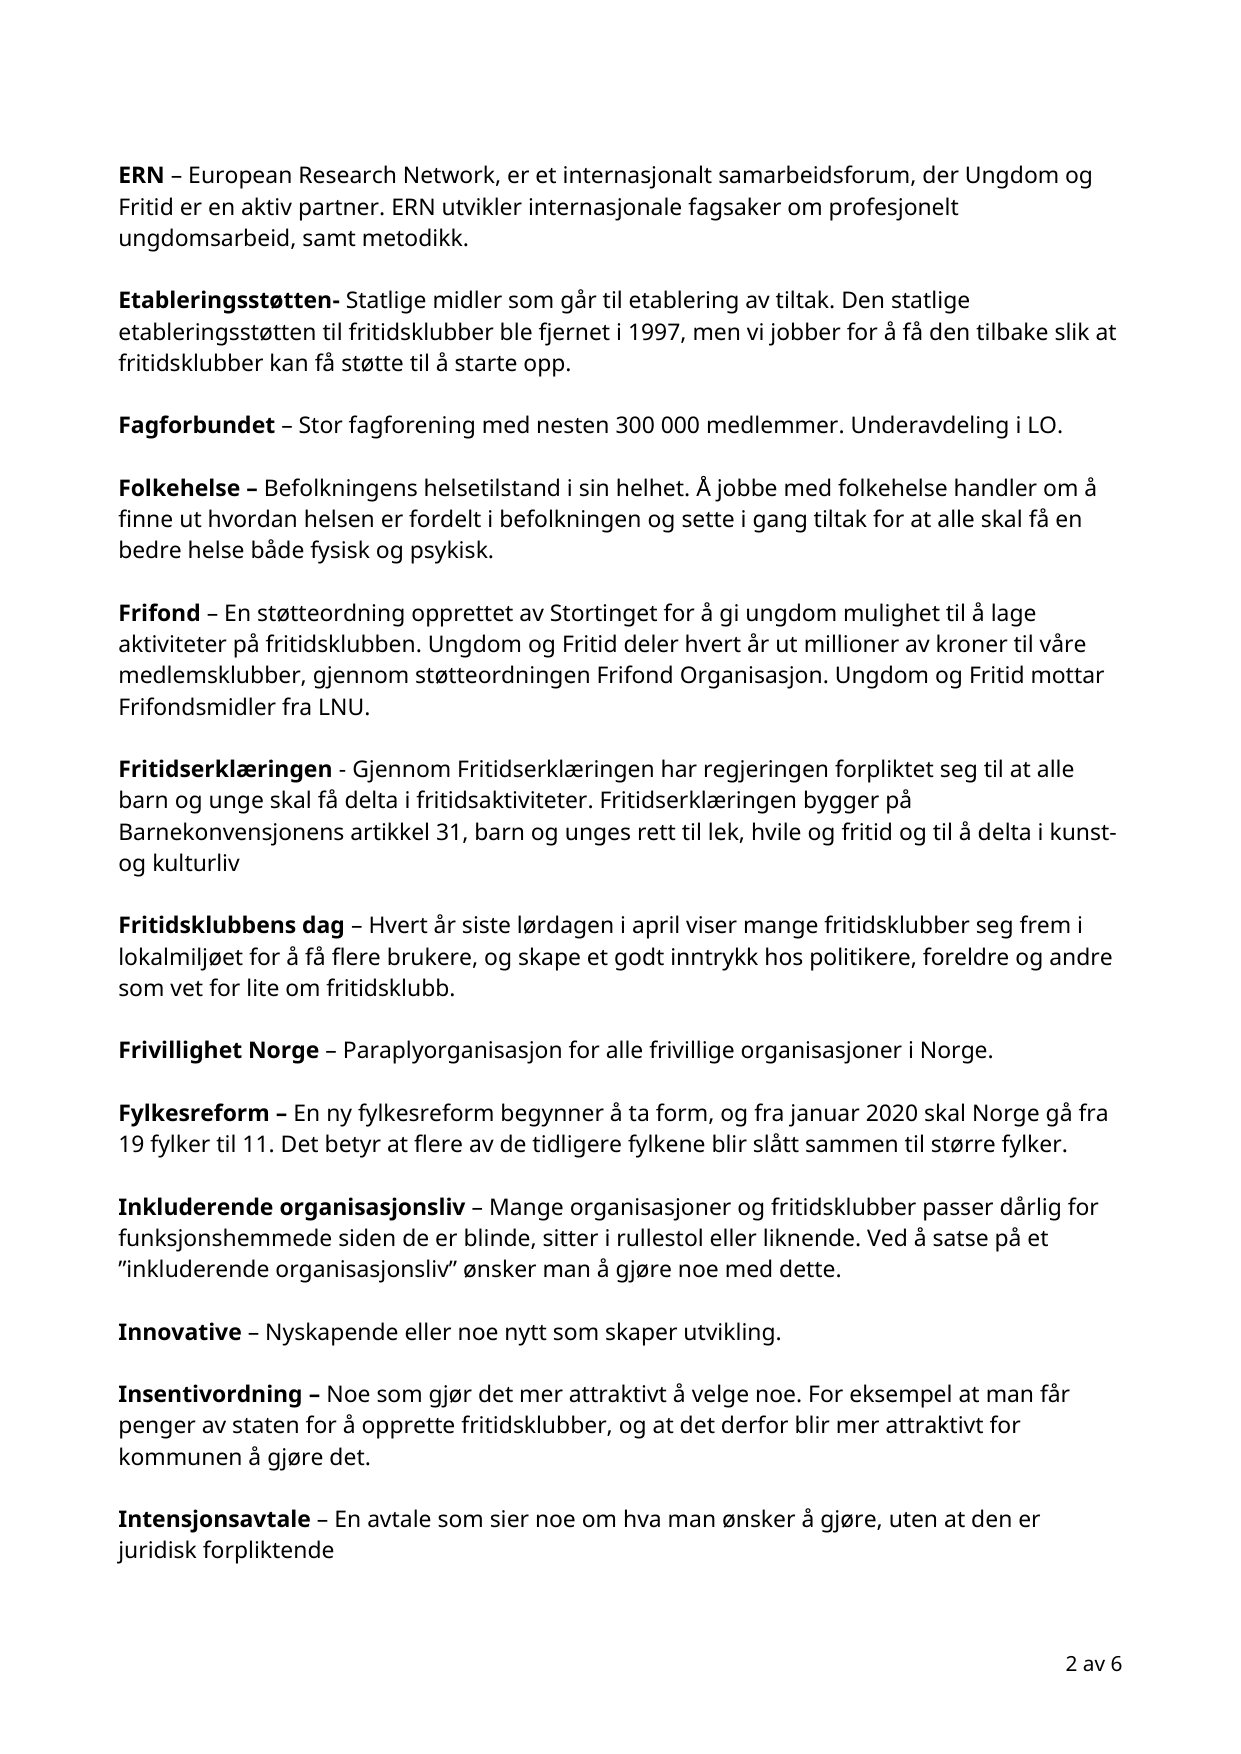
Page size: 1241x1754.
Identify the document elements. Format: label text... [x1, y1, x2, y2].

text Etableringsstøtten- Statlige midler som går til etablering av tiltak. Den statlige etableringsstøtten til fritidsklubber ble fjernet i 1997, men vi jobber for å få den tilbake slik at fritidsklubber kan få støtte til å starte opp. [118, 284, 1122, 409]
text ERN – European Research Network, er et internasjonalt samarbeidsforum, der Ungdom og Fritid er en aktiv partner. ERN utvikler internasjonale fagsaker om profesjonelt ungdomsarbeid, samt metodikk. [118, 159, 1122, 253]
text Insentivordning – Noe som gjør det mer attraktivt å velge noe. For eksempel at man får penger av staten for å opprette fritidsklubber, og at det derfor blir mer attraktivt for kommunen å gjøre det. [118, 1378, 1122, 1472]
text Fritidserklæringen - Gjennom Fritidserklæringen har regjeringen forpliktet seg til at alle barn og unge skal få delta i fritidsaktiviteter. Fritidserklæringen bygger på Barnekonvensjonens artikkel 31, barn og unges rett til lek, hvile og fritid og til å delta i kunst- og kulturliv [118, 753, 1122, 878]
text Fylkesreform – En ny fylkesreform begynner å ta form, og fra januar 2020 skal Norge gå fra 19 fylker til 11. Det betyr at flere av de tidligere fylkene blir slått sammen til større fylker. [118, 1097, 1122, 1159]
text Folkehelse – Befolkningens helsetilstand i sin helhet. Å jobbe med folkehelse handler om å finne ut hvordan helsen er fordelt i befolkningen og sette i gang tiltak for at alle skal få en bedre helse både fysisk og psykisk. [118, 472, 1122, 566]
text Frifond – En støtteordning opprettet av Stortinget for å gi ungdom mulighet til å lage aktiviteter på fritidsklubben. Ungdom og Fritid deler hvert år ut millioner av kroner til våre medlemsklubber, gjennom støtteordningen Frifond Organisasjon. Ungdom og Fritid mottar Frifondsmidler fra LNU. [118, 597, 1122, 722]
text Fritidsklubbens dag – Hvert år siste lørdagen i april viser mange fritidsklubber seg frem i lokalmiljøet for å få flere brukere, og skape et godt inntrykk hos politikere, foreldre og andre som vet for lite om fritidsklubb. [118, 909, 1122, 1003]
text Frivillighet Norge – Paraplyorganisasjon for alle frivillige organisasjoner i Norge. [118, 1034, 1122, 1066]
text Inkluderende organisasjonsliv – Mange organisasjoner og fritidsklubber passer dårlig for funksjonshemmede siden de er blinde, sitter i rullestol eller liknende. Ved å satse på et ”inkluderende organisasjonsliv” ønsker man å gjøre noe med dette. [118, 1191, 1122, 1284]
text Intensjonsavtale – En avtale som sier noe om hva man ønsker å gjøre, uten at den er juridisk forpliktende [118, 1503, 1122, 1566]
text Innovative – Nyskapende eller noe nytt som skaper utvikling. [118, 1316, 1122, 1347]
text Fagforbundet – Stor fagforening med nesten 300 000 medlemmer. Underavdeling i LO. [118, 409, 1122, 441]
